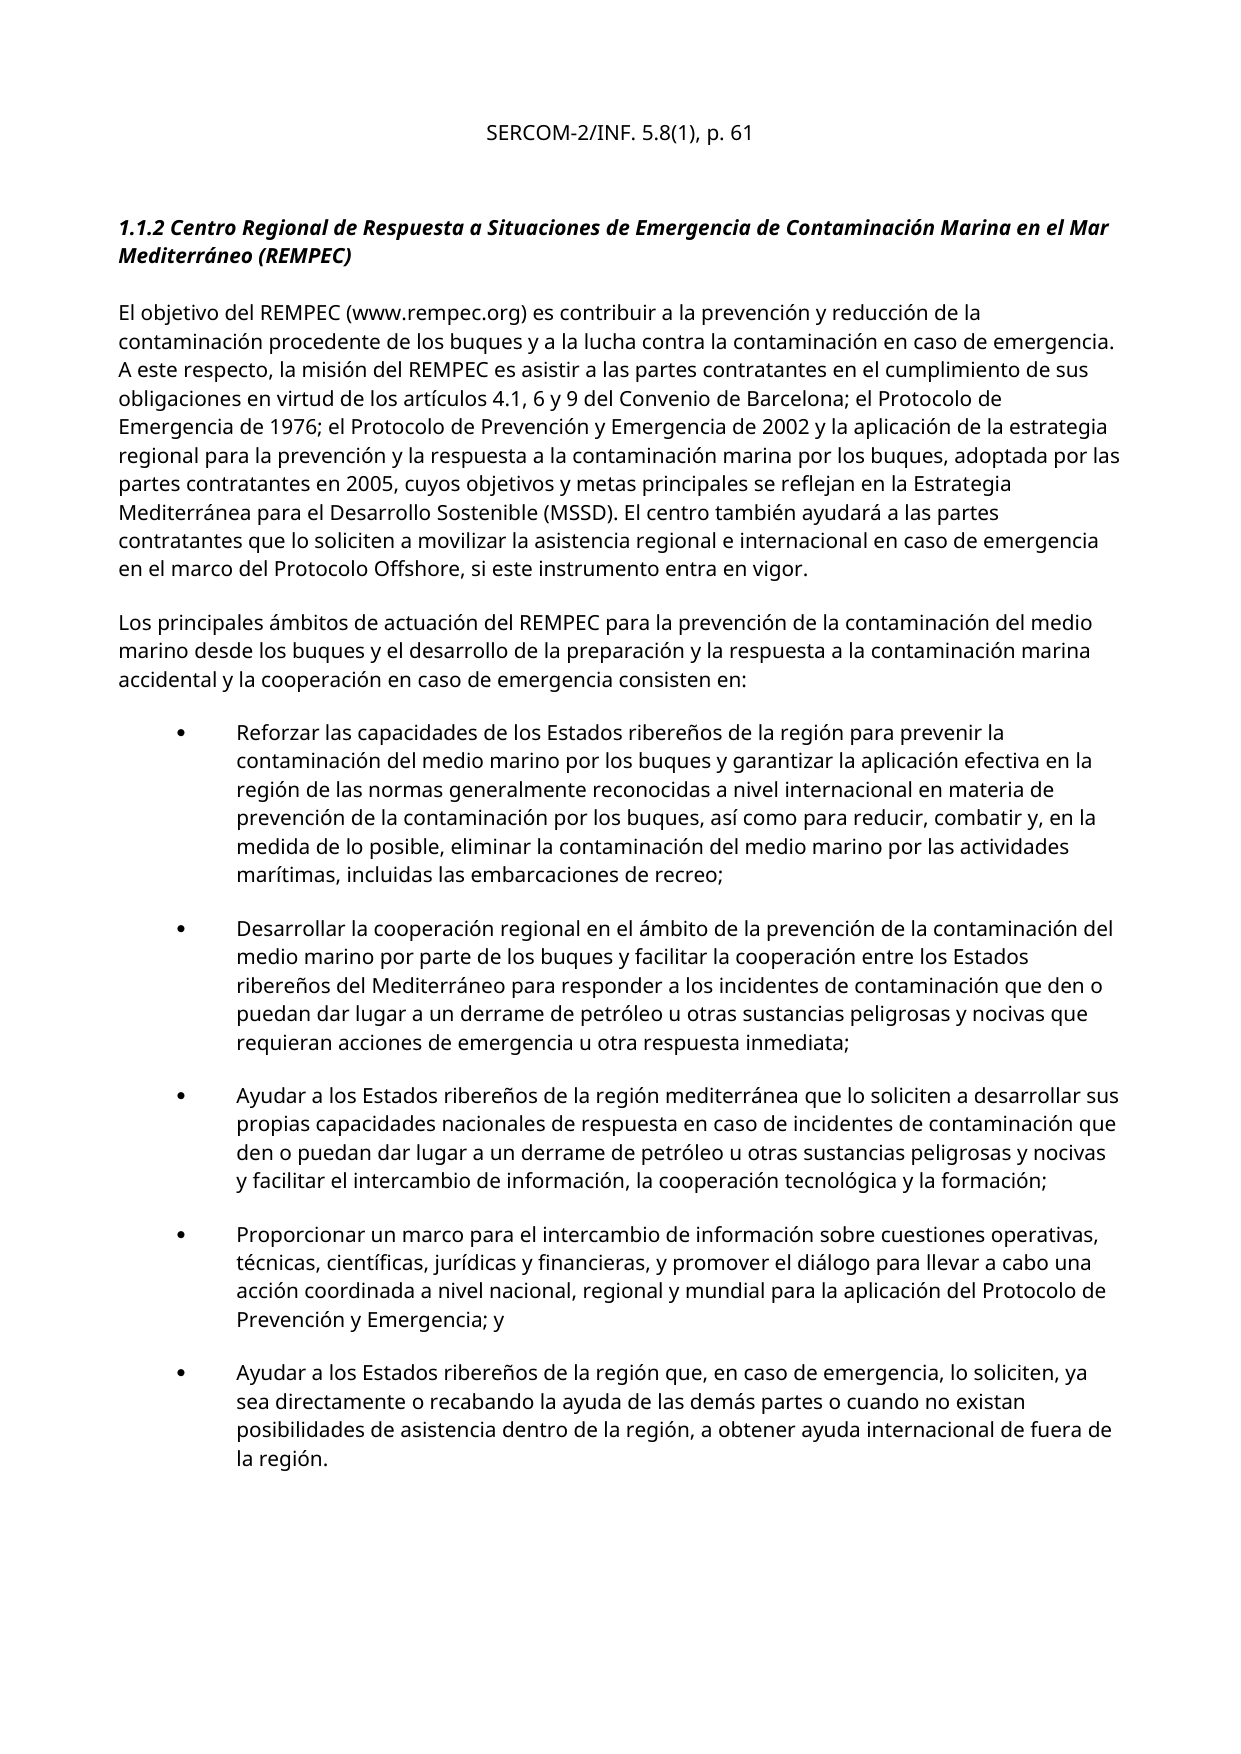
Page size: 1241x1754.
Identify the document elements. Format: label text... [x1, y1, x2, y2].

subtitle 1.1.2 Centro Regional de Respuesta a Situaciones de Emergencia de Contaminación Marina en el Mar Mediterráneo (REMPEC) [118, 213, 1122, 270]
text Los principales ámbitos de actuación del REMPEC para la prevención de la contaminación del medio marino desde los buques y el desarrollo de la preparación y la respuesta a la contaminación marina accidental y la cooperación en caso de emergencia consisten en: [118, 608, 1122, 693]
list Ayudar a los Estados ribereños de la región mediterránea que lo soliciten a desarrollar sus propias capacidades nacionales de respuesta en caso de incidentes de contaminación que den o puedan dar lugar a un derrame de petróleo u otras sustancias peligrosas y nocivas y facilitar el intercambio de información, la cooperación tecnológica y la formación; [177, 1081, 1122, 1195]
text El objetivo del REMPEC (www.rempec.org) es contribuir a la prevención y reducción de la contaminación procedente de los buques y a la lucha contra la contaminación en caso de emergencia. A este respecto, la misión del REMPEC es asistir a las partes contratantes en el cumplimiento de sus obligaciones en virtud de los artículos 4.1, 6 y 9 del Convenio de Barcelona; el Protocolo de Emergencia de 1976; el Protocolo de Prevención y Emergencia de 2002 y la aplicación de la estrategia regional para la prevención y la respuesta a la contaminación marina por los buques, adoptada por las partes contratantes en 2005, cuyos objetivos y metas principales se reflejan en la Estrategia Mediterránea para el Desarrollo Sostenible (MSSD). El centro también ayudará a las partes contratantes que lo soliciten a movilizar la asistencia regional e internacional en caso de emergencia en el marco del Protocolo Offshore, si este instrumento entra en vigor. [118, 298, 1122, 583]
list Desarrollar la cooperación regional en el ámbito de la prevención de la contaminación del medio marino por parte de los buques y facilitar la cooperación entre los Estados ribereños del Mediterráneo para responder a los incidentes de contaminación que den o puedan dar lugar a un derrame de petróleo u otras sustancias peligrosas y nocivas que requieran acciones de emergencia u otra respuesta inmediata; [177, 914, 1122, 1056]
list Ayudar a los Estados ribereños de la región que, en caso de emergencia, lo soliciten, ya sea directamente o recabando la ayuda de las demás partes o cuando no existan posibilidades de asistencia dentro de la región, a obtener ayuda internacional de fuera de la región. [177, 1358, 1122, 1472]
list Reforzar las capacidades de los Estados ribereños de la región para prevenir la contaminación del medio marino por los buques y garantizar la aplicación efectiva en la región de las normas generalmente reconocidas a nivel internacional en materia de prevención de la contaminación por los buques, así como para reducir, combatir y, en la medida de lo posible, eliminar la contaminación del medio marino por las actividades marítimas, incluidas las embarcaciones de recreo; [177, 718, 1122, 889]
list Proporcionar un marco para el intercambio de información sobre cuestiones operativas, técnicas, científicas, jurídicas y financieras, y promover el diálogo para llevar a cabo una acción coordinada a nivel nacional, regional y mundial para la aplicación del Protocolo de Prevención y Emergencia; y [177, 1220, 1122, 1333]
